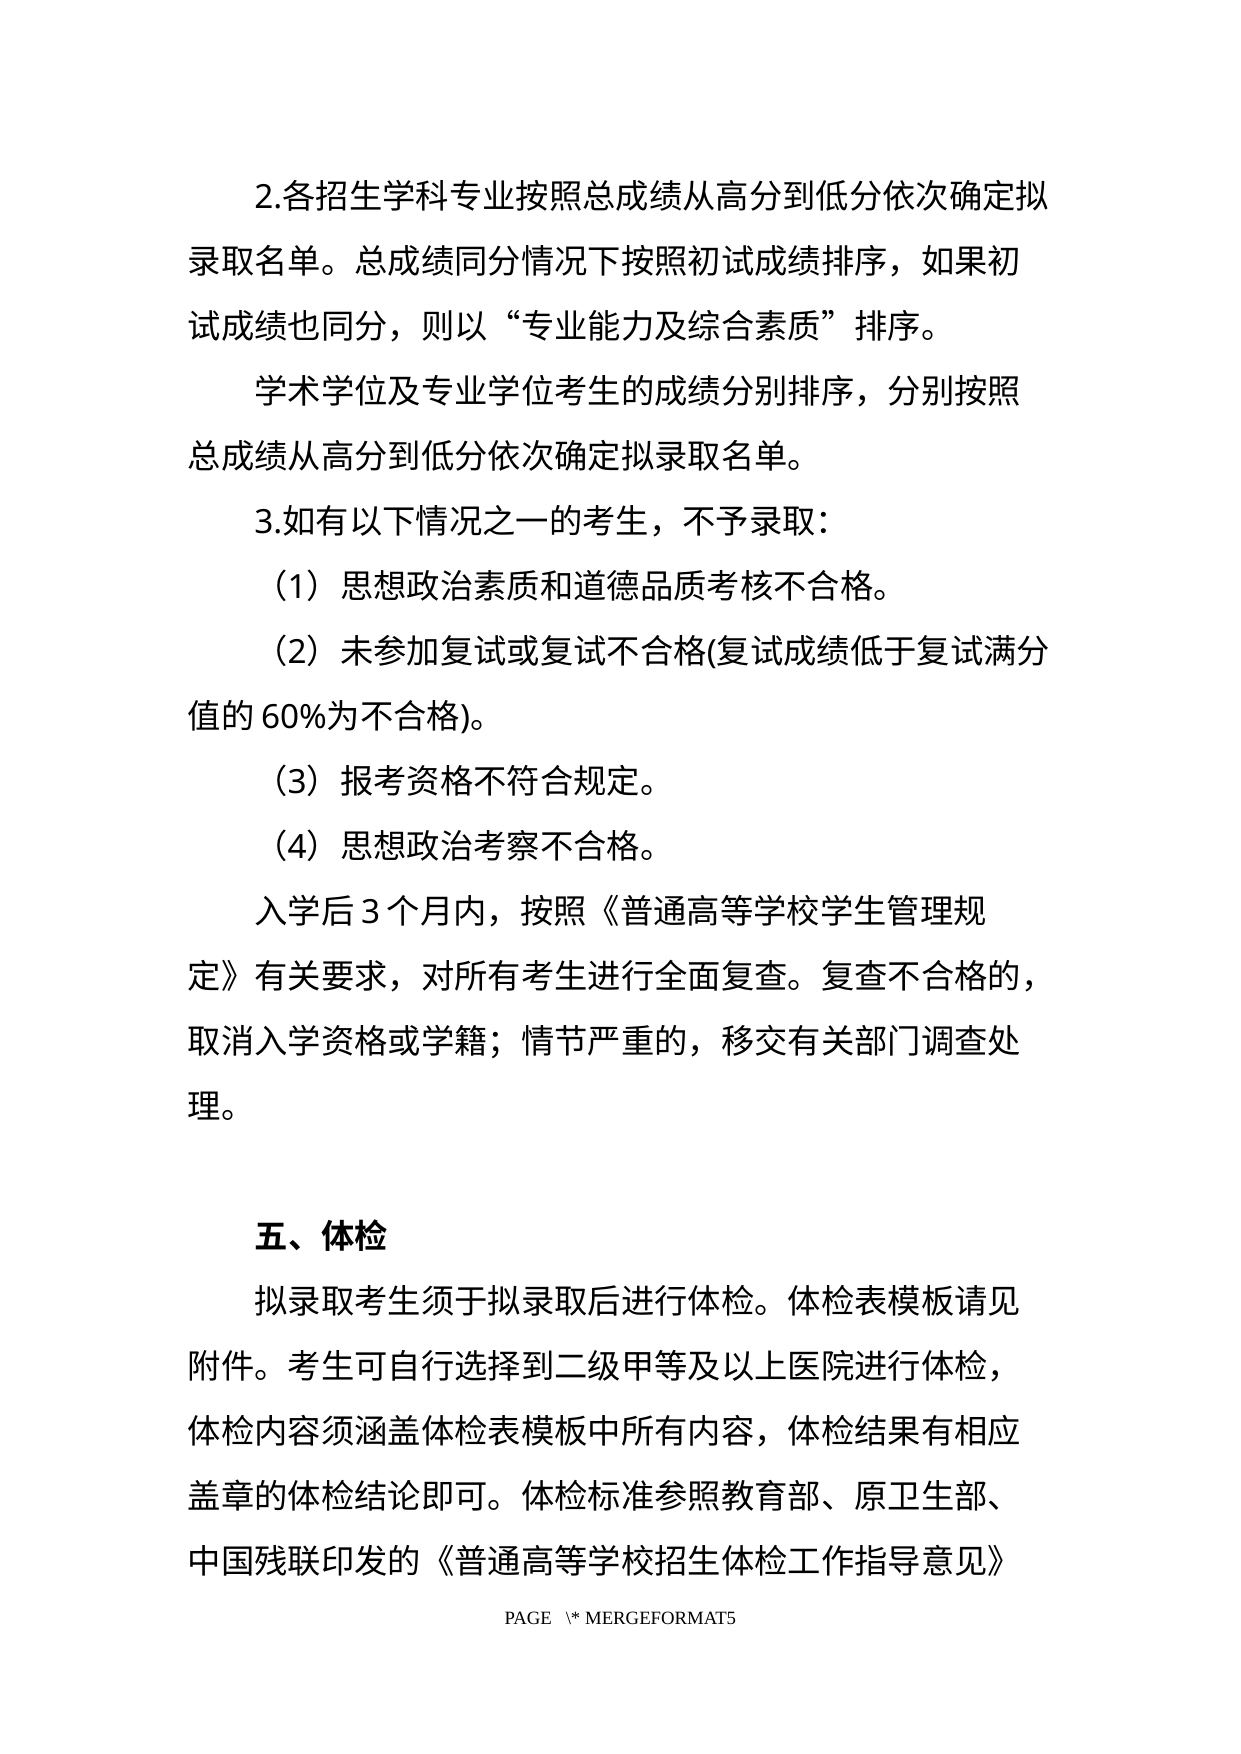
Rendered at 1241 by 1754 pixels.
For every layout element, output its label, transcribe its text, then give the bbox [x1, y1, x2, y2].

text 2.各招生学科专业按照总成绩从高分到低分依次确定拟录取名单。总成绩同分情况下按照初试成绩排序，如果初试成绩也同分，则以“专业能力及综合素质”排序。 [187, 162, 1053, 357]
text 3.如有以下情况之一的考生，不予录取： [187, 487, 1053, 552]
text （3）报考资格不符合规定。 [187, 747, 1053, 812]
text （2）未参加复试或复试不合格(复试成绩低于复试满分值的60%为不合格)。 [187, 617, 1053, 747]
text 入学后3个月内，按照《普通高等学校学生管理规定》有关要求，对所有考生进行全面复查。复查不合格的，取消入学资格或学籍；情节严重的，移交有关部门调查处理。 [187, 877, 1053, 1137]
text （1）思想政治素质和道德品质考核不合格。 [187, 552, 1053, 617]
text 学术学位及专业学位考生的成绩分别排序，分别按照总成绩从高分到低分依次确定拟录取名单。 [187, 357, 1053, 487]
text 五、体检 [187, 1202, 1053, 1267]
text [187, 1267, 1053, 1592]
text （4）思想政治考察不合格。 [187, 812, 1053, 877]
